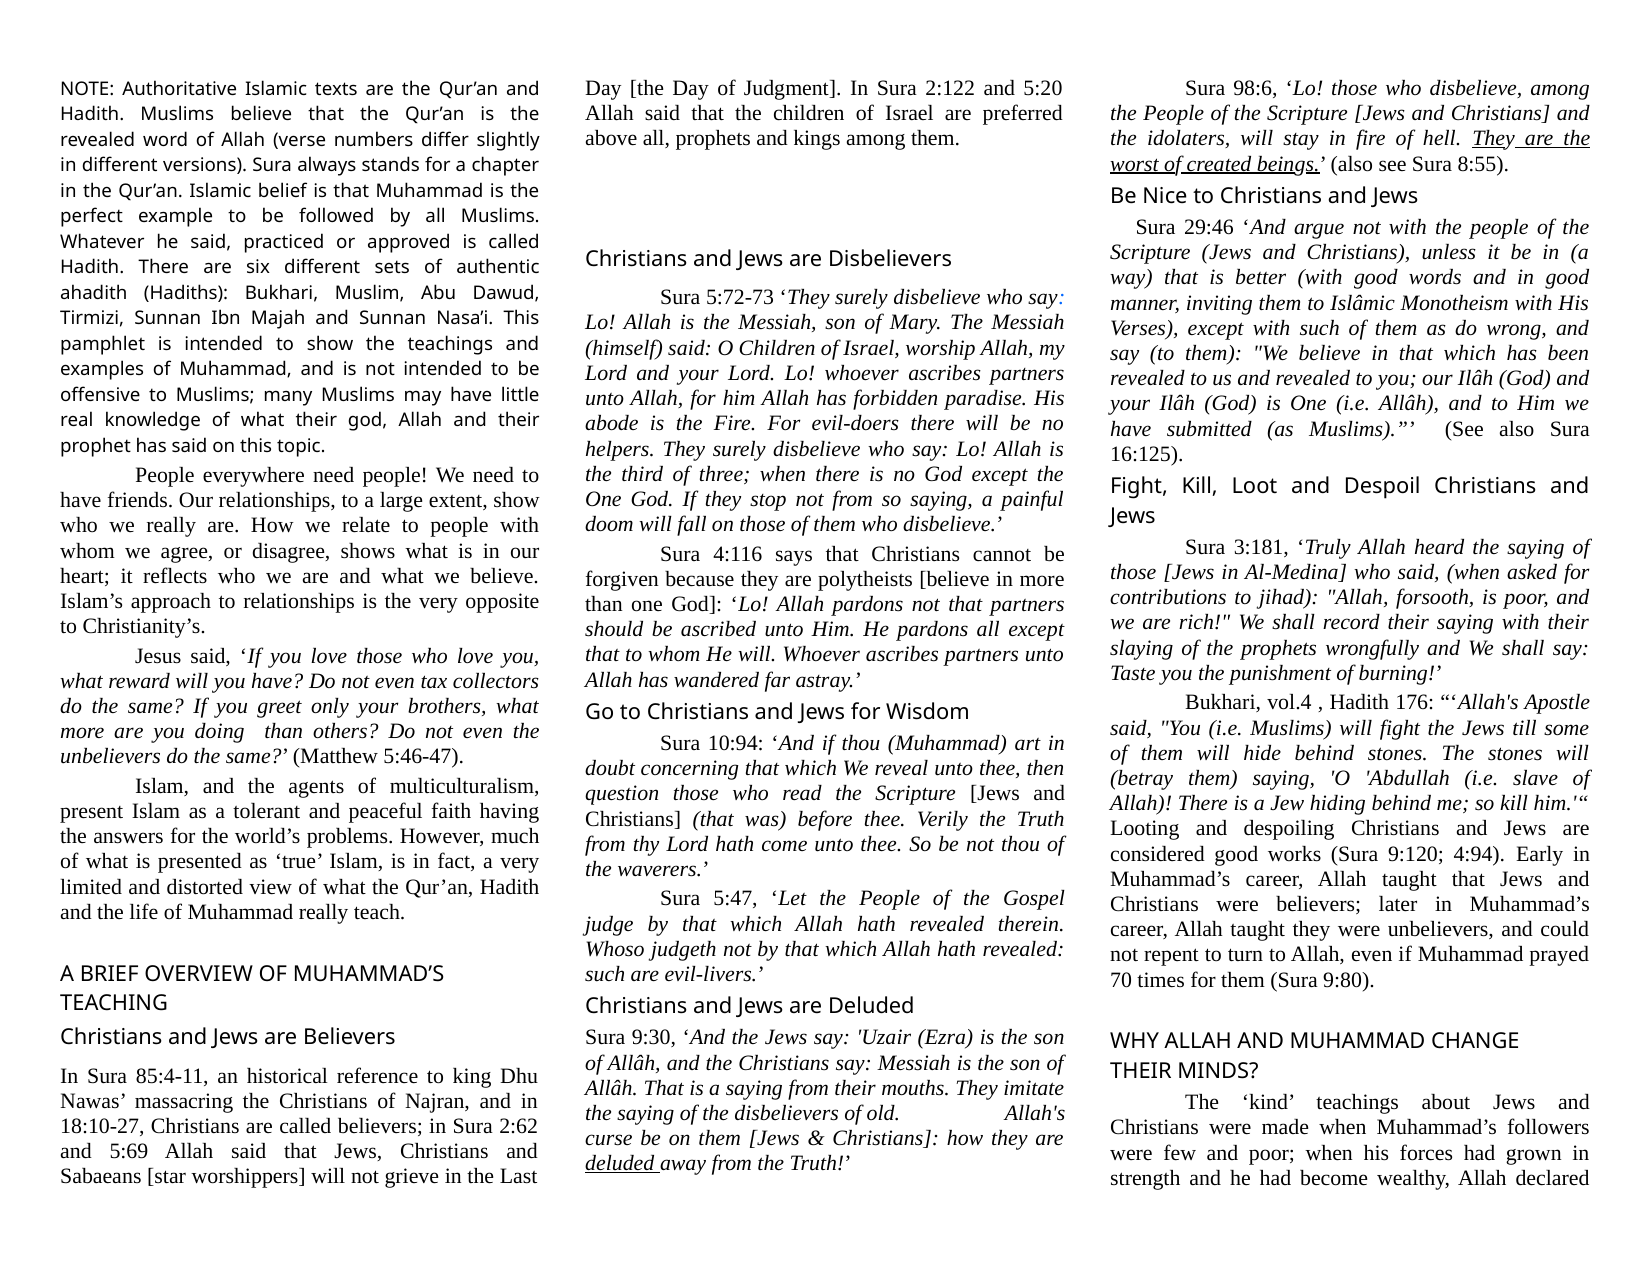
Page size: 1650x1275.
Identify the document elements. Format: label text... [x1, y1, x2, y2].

text Sura 3:181, ‘Truly Allah heard the saying of those [Jews in Al-Medina] who said, (when asked for contributions to jihad): "Allah, forsooth, is poor, and we are rich!" We shall record their saying with their slaying of the prophets wrongfully and We shall say: Taste you the punishment of burning!’ [1110, 534, 1590, 685]
text Islam, and the agents of multiculturalism, present Islam as a tolerant and peaceful faith having the answers for the world’s problems. However, much of what is presented as ‘true’ Islam, is in fact, a very limited and distorted view of what the Qur’an, Hadith and the life of Muhammad really teach. [60, 773, 540, 924]
text WHY ALLAH AND MUHAMMAD CHANGE THEIR MINDS? [1110, 1025, 1531, 1085]
text Christians and Jews are Deluded [585, 990, 1065, 1020]
text Sura 29:46 ‘And argue not with the people of the Scripture (Jews and Christians), unless it be in (a way) that is better (with good words and in good manner, inviting them to Islâmic Monotheism with His Verses), except with such of them as do wrong, and say (to them): "We believe in that which has been revealed to us and revealed to you; our Ilâh (God) and your Ilâh (God) is One (i.e. Allâh), and to Him we have submitted (as Muslims).”’ (See also Sura 16:125). [1110, 214, 1590, 466]
text Sura 5:72-73 ‘They surely disbelieve who say: Lo! Allah is the Messiah, son of Mary. The Messiah (himself) said: O Children of , worship Allah, my Lord and your Lord. Lo! whoever ascribes partners unto Allah, for him Allah has forbidden paradise. His abode is the Fire. For evil-doers there will be no helpers. They surely disbelieve who say: Lo! Allah is the third of three; when there is no God except the One God. If they stop not from so saying, a painful doom will fall on those of them who disbelieve.’ [585, 284, 1065, 536]
text Sura 5:47, ‘Let the People of the Gospel judge by that which Allah hath revealed therein. Whoso judgeth not by that which Allah hath revealed: such are evil-livers.’ [585, 885, 1065, 986]
text NOTE: Authoritative Islamic texts are the Qur’an and Hadith. Muslims believe that the Qur’an is the revealed word of Allah (verse numbers differ slightly in different versions). Sura always stands for a chapter in the Qur’an. Islamic belief is that Muhammad is the perfect example to be followed by all Muslims. Whatever he said, practiced or approved is called Hadith. There are six different sets of authentic ahadith (Hadiths): Bukhari, Muslim, Abu Dawud, Tirmizi, Sunnan Ibn Majah and Sunnan Nasa’i. This pamphlet is intended to show the teachings and examples of Muhammad, and is not intended to be offensive to Muslims; many Muslims may have little real knowledge of what their god, Allah and their prophet has said on this topic. [60, 75, 540, 458]
text Sura 10:94: ‘And if thou (Muhammad) art in doubt concerning that which We reveal unto thee, then question those who read the Scripture [Jews and Christians] (that was) before thee. Verily the Truth from thy Lord hath come unto thee. So be not thou of the waverers.’ [585, 730, 1065, 881]
text A BRIEF OVERVIEW OF MUHAMMAD’S TEACHING [60, 958, 540, 1017]
text Fight, Kill, Loot and Despoil Christians and Jews [1110, 470, 1590, 530]
text Sura 4:116 says that Christians cannot be forgiven because they are polytheists [believe in more than one God]: ‘Lo! Allah pardons not that partners should be ascribed unto Him. He pardons all except that to whom He will. Whoever ascribes partners unto Allah has wandered far astray.’ [585, 541, 1065, 692]
text Jesus said, ‘If you love those who love you, what reward will you have? Do not even tax collectors do the same? If you greet only your brothers, what more are you doing than others? Do not even the unbelievers do the same?’ (Matthew 5:46-47). [60, 643, 540, 769]
text Be Nice to Christians and Jews [1110, 180, 1590, 210]
text People everywhere need people! We need to have friends. Our relationships, to a large extent, show who we really are. How we relate to people with whom we agree, or disagree, shows what is in our heart; it reflects who we are and what we believe. Islam’s approach to relationships is the very opposite to Christianity’s. [60, 462, 540, 638]
text In Sura 85:4-11, an historical reference to king Dhu Nawas’ massacring the Christians of Najran, and in 18:10-27, Christians are called believers; in Sura 2:62 and 5:69 Allah said that Jews, Christians and Sabaeans [star worshippers] will not grieve in the Last Day [the Day of Judgment]. In Sura 2:122 and Allah said that the children of are preferred above all, prophets and kings among them. [585, 75, 1063, 151]
text Christians and Jews are Believers [60, 1021, 530, 1051]
text Sura 9:30, ‘And the Jews say: 'Uzair (Ezra) is the son of Allâh, and the Christians say: Messiah is the son of Allâh. That is a saying from their mouths. They imitate the saying of the disbelievers of old. Allah's curse be on them [Jews & Christians]: how they are deluded away from the Truth!’ [585, 1024, 1065, 1176]
text Sura 98:6, ‘Lo! those who disbelieve, among the People of the Scripture [Jews and Christians] and the idolaters, will stay in fire of hell. They are the worst of created beings.’ (also see Sura 8:55). [1110, 75, 1590, 176]
text Christians and Jews are Disbelievers [585, 243, 1055, 273]
text In Sura 85:4-11, an historical reference to king Dhu Nawas’ massacring the Christians of Najran, and in 18:10-27, Christians are called believers; in Sura 2:62 and 5:69 Allah said that Jews, Christians and Sabaeans [star worshippers] will not grieve in the Last Day [the Day of Judgment]. In Sura 2:122 and Allah said that the children of are preferred above all, prophets and kings among them. [60, 1063, 538, 1189]
text Go to Christians and Jews for Wisdom [585, 696, 1065, 726]
text Bukhari, vol.4 , Hadith 176: “‘Allah's Apostle said, "You (i.e. Muslims) will fight the Jews till some of them will hide behind stones. The stones will (betray them) saying, 'O 'Abdullah (i.e. slave of Allah)! There is a Jew hiding behind me; so kill him.'“ Looting and despoiling Christians and Jews are considered good works (Sura 9:120; 4:94). Early in Muhammad’s career, Allah taught that Jews and Christians were believers; later in Muhammad’s career, Allah taught they were unbelievers, and could not repent to turn to Allah, even if Muhammad prayed 70 times for them (Sura 9:80). [1110, 689, 1590, 992]
